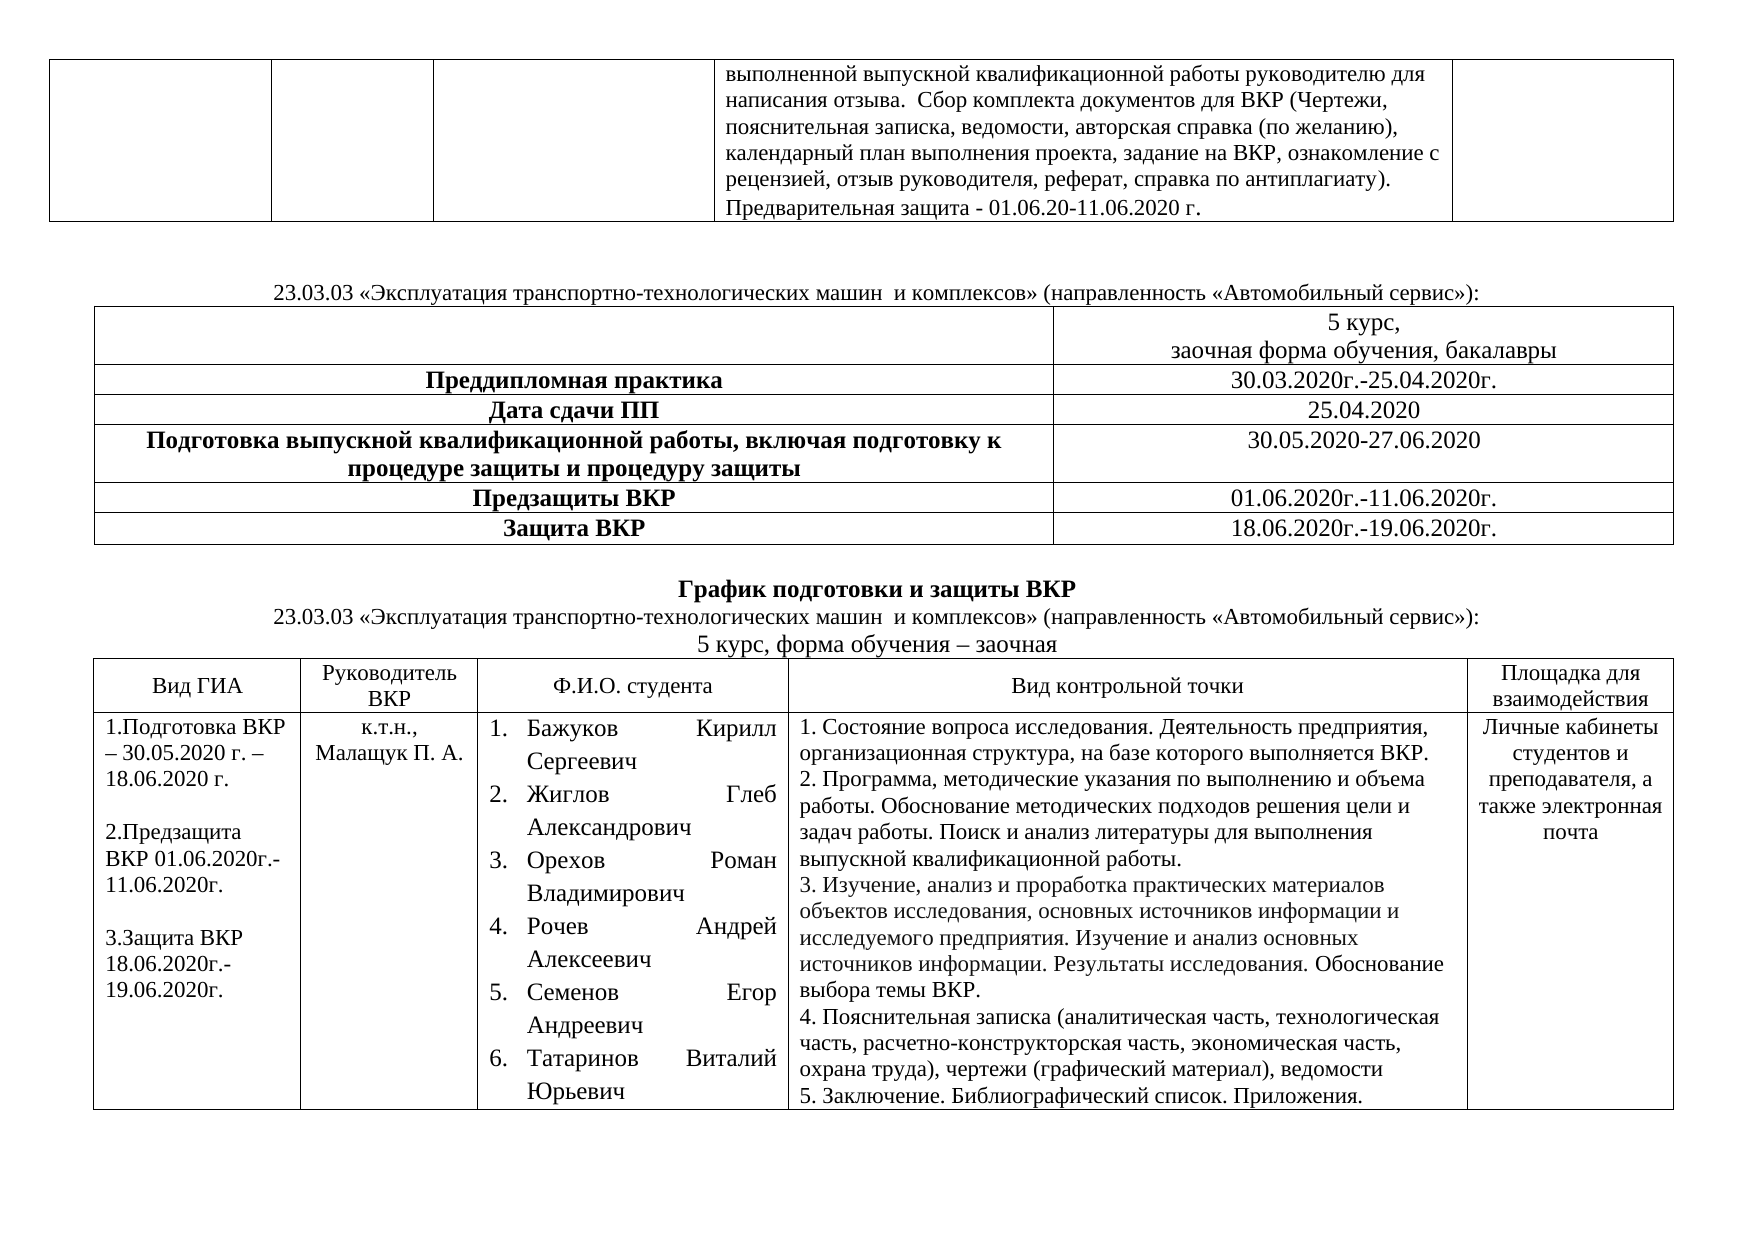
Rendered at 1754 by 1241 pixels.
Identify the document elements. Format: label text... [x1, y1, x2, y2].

table_cell Защита ВКР [95, 513, 1053, 544]
table_cell 18.06.2020г.-19.06.2020г. [1054, 513, 1673, 544]
table_header [95, 307, 1053, 364]
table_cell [50, 60, 271, 221]
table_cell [301, 713, 477, 1109]
table_header Вид контрольной точки [789, 659, 1467, 712]
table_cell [1453, 60, 1673, 221]
text График подготовки и защиты ВКР [94, 574, 1660, 603]
table_cell 30.05.2020-27.06.2020 [1054, 425, 1673, 482]
table_header Руководитель ВКР [301, 659, 477, 712]
text 5 курс, форма обучения – заочная [94, 629, 1660, 658]
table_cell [1468, 713, 1673, 1109]
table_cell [715, 60, 1452, 221]
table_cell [434, 60, 714, 221]
table_header Площадка для взаимодействия [1468, 659, 1673, 712]
text 23.03.03 «Эксплуатация транспортно-технологических машин и комплексов» (направленность «Автомобильный сервис»): [94, 279, 1660, 306]
table_header Вид ГИА [94, 659, 300, 712]
table_header 5 курс, заочная форма обучения, бакалавры [1054, 307, 1673, 364]
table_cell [478, 713, 788, 1109]
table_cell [789, 713, 1467, 1109]
text 23.03.03 «Эксплуатация транспортно-технологических машин и комплексов» (направленность «Автомобильный сервис»): [94, 603, 1660, 629]
table_cell Дата сдачи ПП [95, 395, 1053, 424]
table_cell 25.04.2020 [1054, 395, 1673, 424]
table_cell 30.03.2020г.-25.04.2020г. [1054, 365, 1673, 394]
table_cell Подготовка выпускной квалификационной работы, включая подготовку к процедуре защиты и процедуру защиты [95, 425, 1053, 482]
table_cell Предзащиты ВКР [95, 483, 1053, 512]
table_cell 01.06.2020г.-11.06.2020г. [1054, 483, 1673, 512]
table_cell Преддипломная практика [95, 365, 1053, 394]
table_header Ф.И.О. студента [478, 659, 788, 712]
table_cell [272, 60, 433, 221]
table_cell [94, 713, 300, 1109]
